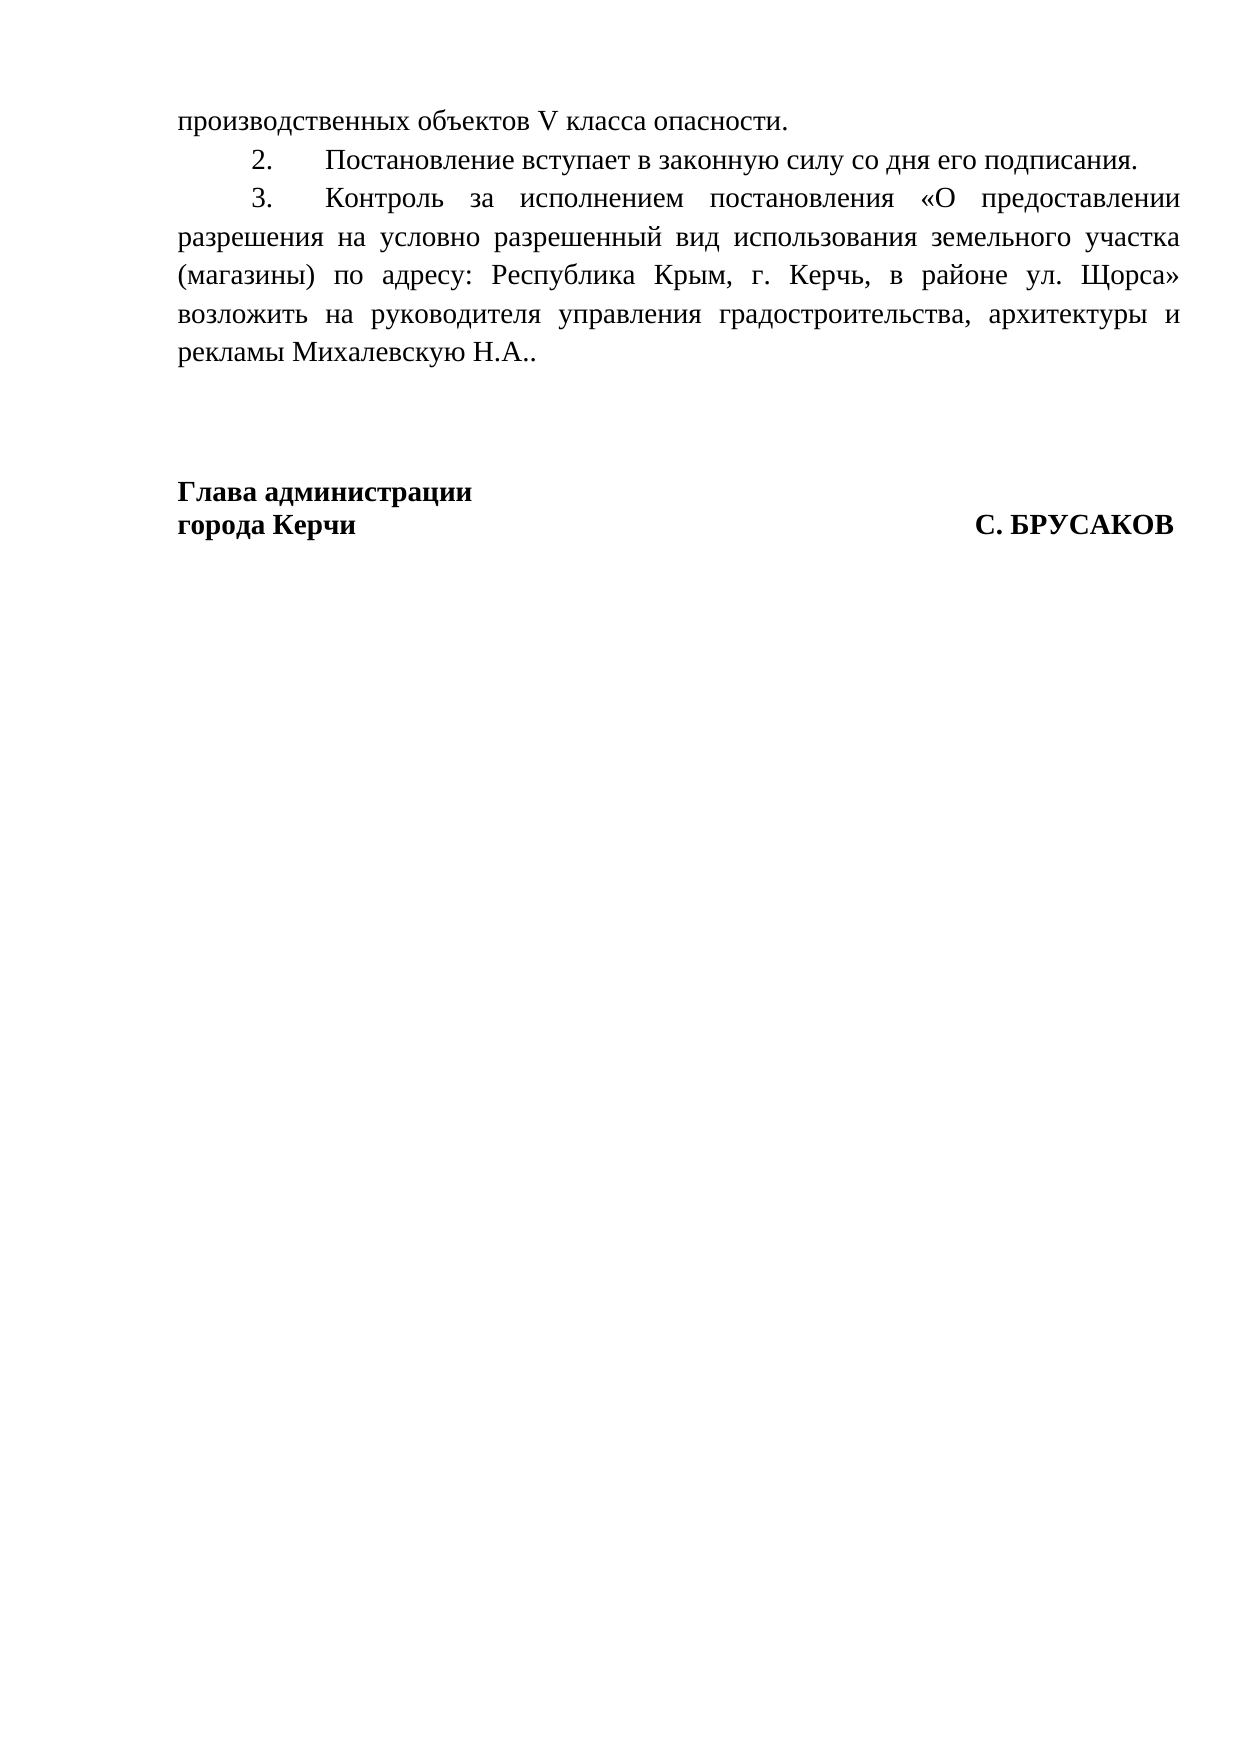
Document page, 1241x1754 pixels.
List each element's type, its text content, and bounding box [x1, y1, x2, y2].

text города Керчи С. БРУСАКОВ [177, 507, 1181, 541]
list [177, 103, 1181, 137]
list Контроль за исполнением постановления «О предоставлении разрешения на условно разрешенный вид использования земельного участка (магазины) по адресу: Республика Крым, г. Керчь, в районе ул. Щорса» возложить на руководителя управления градостроительства, архитектуры и рекламы Михалевскую Н.А.. [177, 180, 1181, 368]
text Глава администрации [177, 474, 1181, 507]
list Постановление вступает в законную силу со дня его подписания. [177, 142, 1181, 175]
